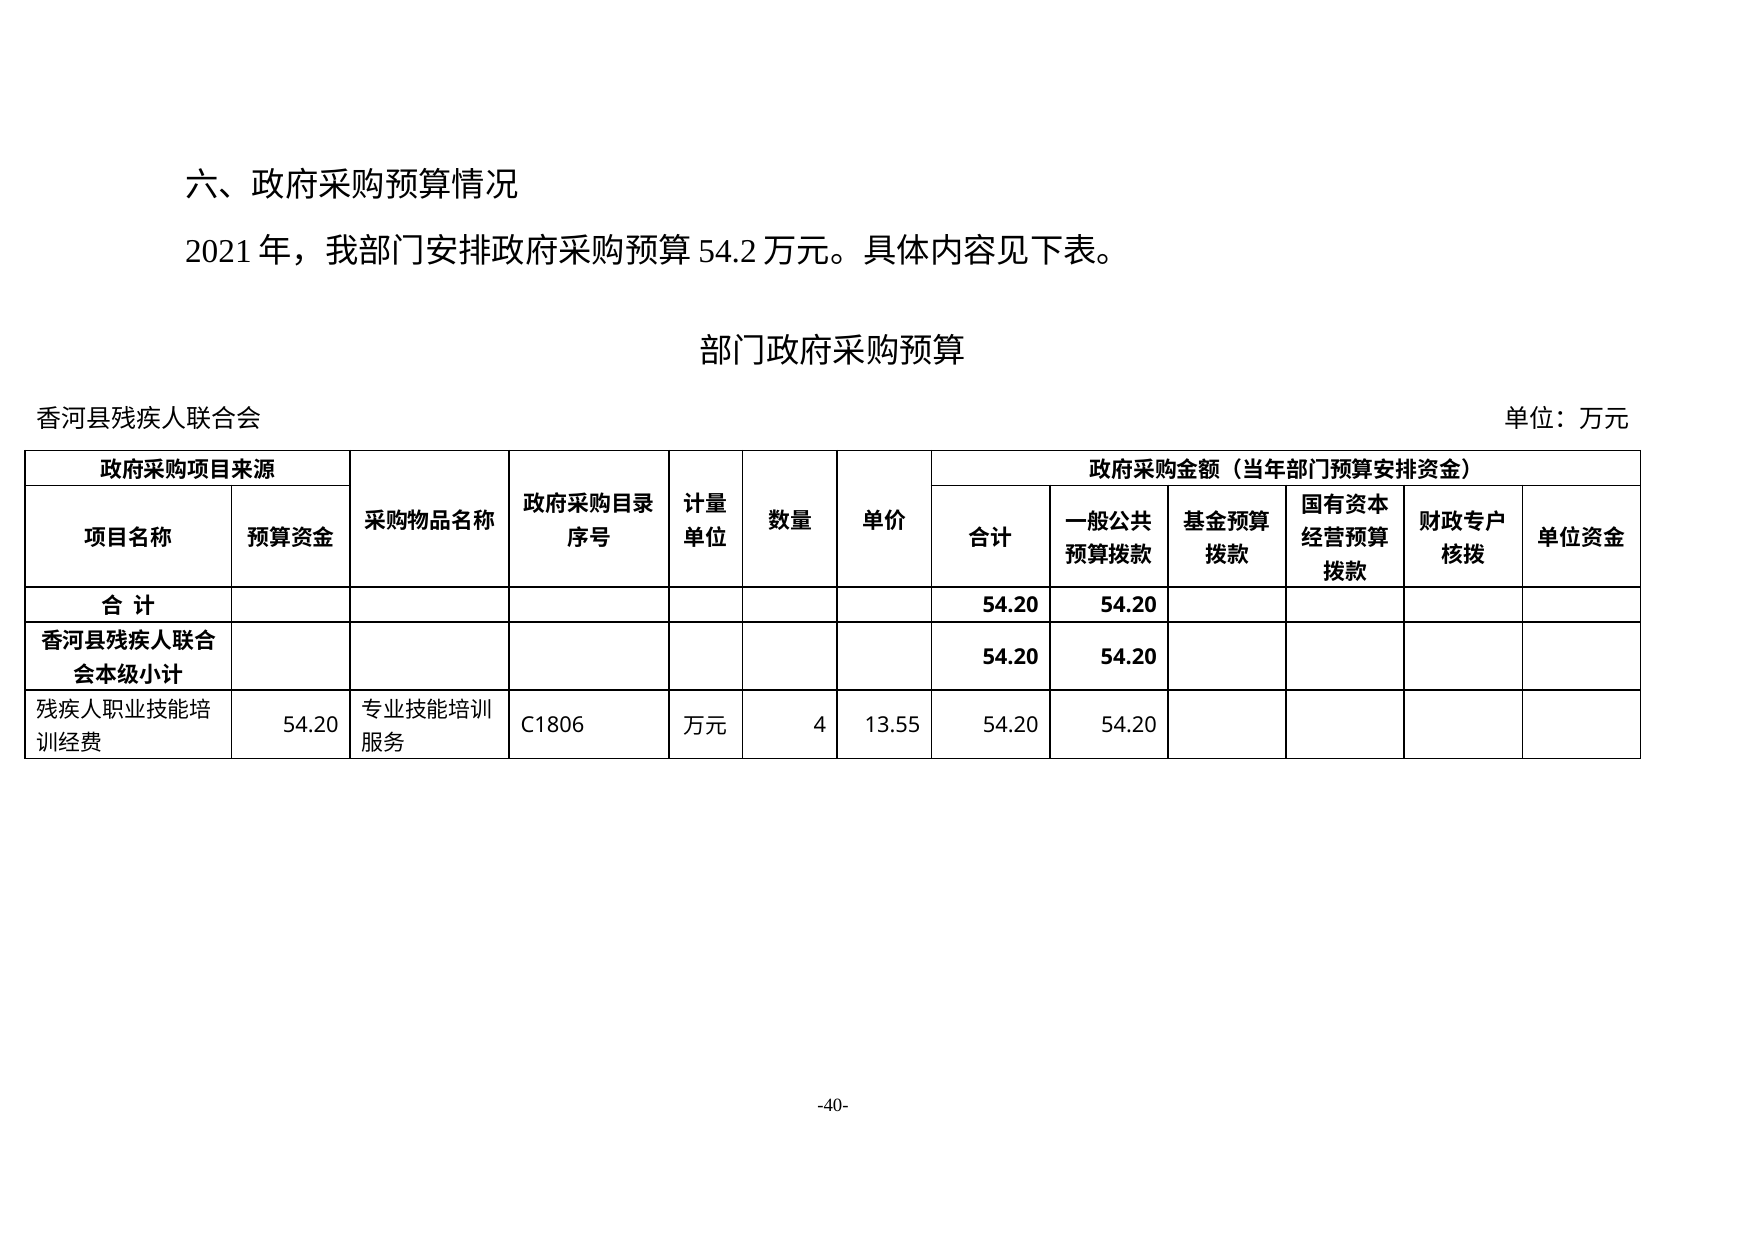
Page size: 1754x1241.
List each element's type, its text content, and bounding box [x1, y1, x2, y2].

table_cell 合 计 [26, 588, 231, 621]
table_cell [510, 588, 668, 621]
table_cell 54.20 [932, 623, 1049, 689]
table_header 香河县残疾人联合会 [26, 383, 931, 450]
table_cell 财政专户核拨 [1405, 486, 1522, 586]
table_cell 54.20 [932, 588, 1049, 621]
table_cell 54.20 [1051, 691, 1167, 757]
table_cell 计量 单位 [670, 451, 742, 586]
table_cell 单位资金 [1523, 486, 1640, 586]
table_cell [670, 588, 742, 621]
table_cell [351, 623, 508, 689]
table_cell [1287, 691, 1403, 757]
table_cell [1405, 588, 1522, 621]
table_cell [1523, 588, 1640, 621]
table_cell [1287, 623, 1403, 689]
table_cell 数量 [743, 451, 836, 586]
table_cell 万元 [670, 691, 742, 757]
table_cell 预算资金 [232, 486, 349, 586]
table_cell [1169, 588, 1285, 621]
table_cell 政府采购目录序号 [510, 451, 668, 586]
table_cell [1169, 691, 1285, 757]
table_cell [838, 588, 931, 621]
table_cell 国有资本经营预算拨款 [1287, 486, 1403, 586]
table_cell 采购物品名称 [351, 451, 508, 586]
table_cell 54.20 [1051, 623, 1167, 689]
table_cell C1806 [510, 691, 668, 757]
table_cell [1405, 623, 1522, 689]
table_cell [232, 588, 349, 621]
table_cell 54.20 [1051, 588, 1167, 621]
text 六、政府采购预算情况 [118, 148, 1547, 215]
table_cell 4 [743, 691, 836, 757]
table_cell 合计 [932, 486, 1049, 586]
table_cell 政府采购金额（当年部门预算安排资金） [932, 451, 1640, 484]
table_cell [1287, 588, 1403, 621]
table_cell 单价 [838, 451, 931, 586]
text 部门政府采购预算 [118, 315, 1547, 381]
table_cell 基金预算拨款 [1169, 486, 1285, 586]
text 2021年，我部门安排政府采购预算54.2万元。具体内容见下表。 [118, 215, 1547, 281]
table_cell 13.55 [838, 691, 931, 757]
table_cell [743, 623, 836, 689]
table_cell [1523, 623, 1640, 689]
table_cell [1405, 691, 1522, 757]
table_cell 政府采购项目来源 [26, 451, 349, 484]
table_cell 专业技能培训服务 [351, 691, 508, 757]
table_cell [351, 588, 508, 621]
table_header 单位：万元 [932, 383, 1640, 450]
table_cell [232, 623, 349, 689]
table_cell [1523, 691, 1640, 757]
table_cell 香河县残疾人联合会本级小计 [26, 623, 231, 689]
table_cell 54.20 [232, 691, 349, 757]
table_cell [510, 623, 668, 689]
table_cell 一般公共预算拨款 [1051, 486, 1167, 586]
table_cell [670, 623, 742, 689]
table_cell 54.20 [932, 691, 1049, 757]
table_cell 残疾人职业技能培训经费 [26, 691, 231, 757]
table_cell 项目名称 [26, 486, 231, 586]
table_cell [1169, 623, 1285, 689]
table_cell [743, 588, 836, 621]
table_cell [838, 623, 931, 689]
